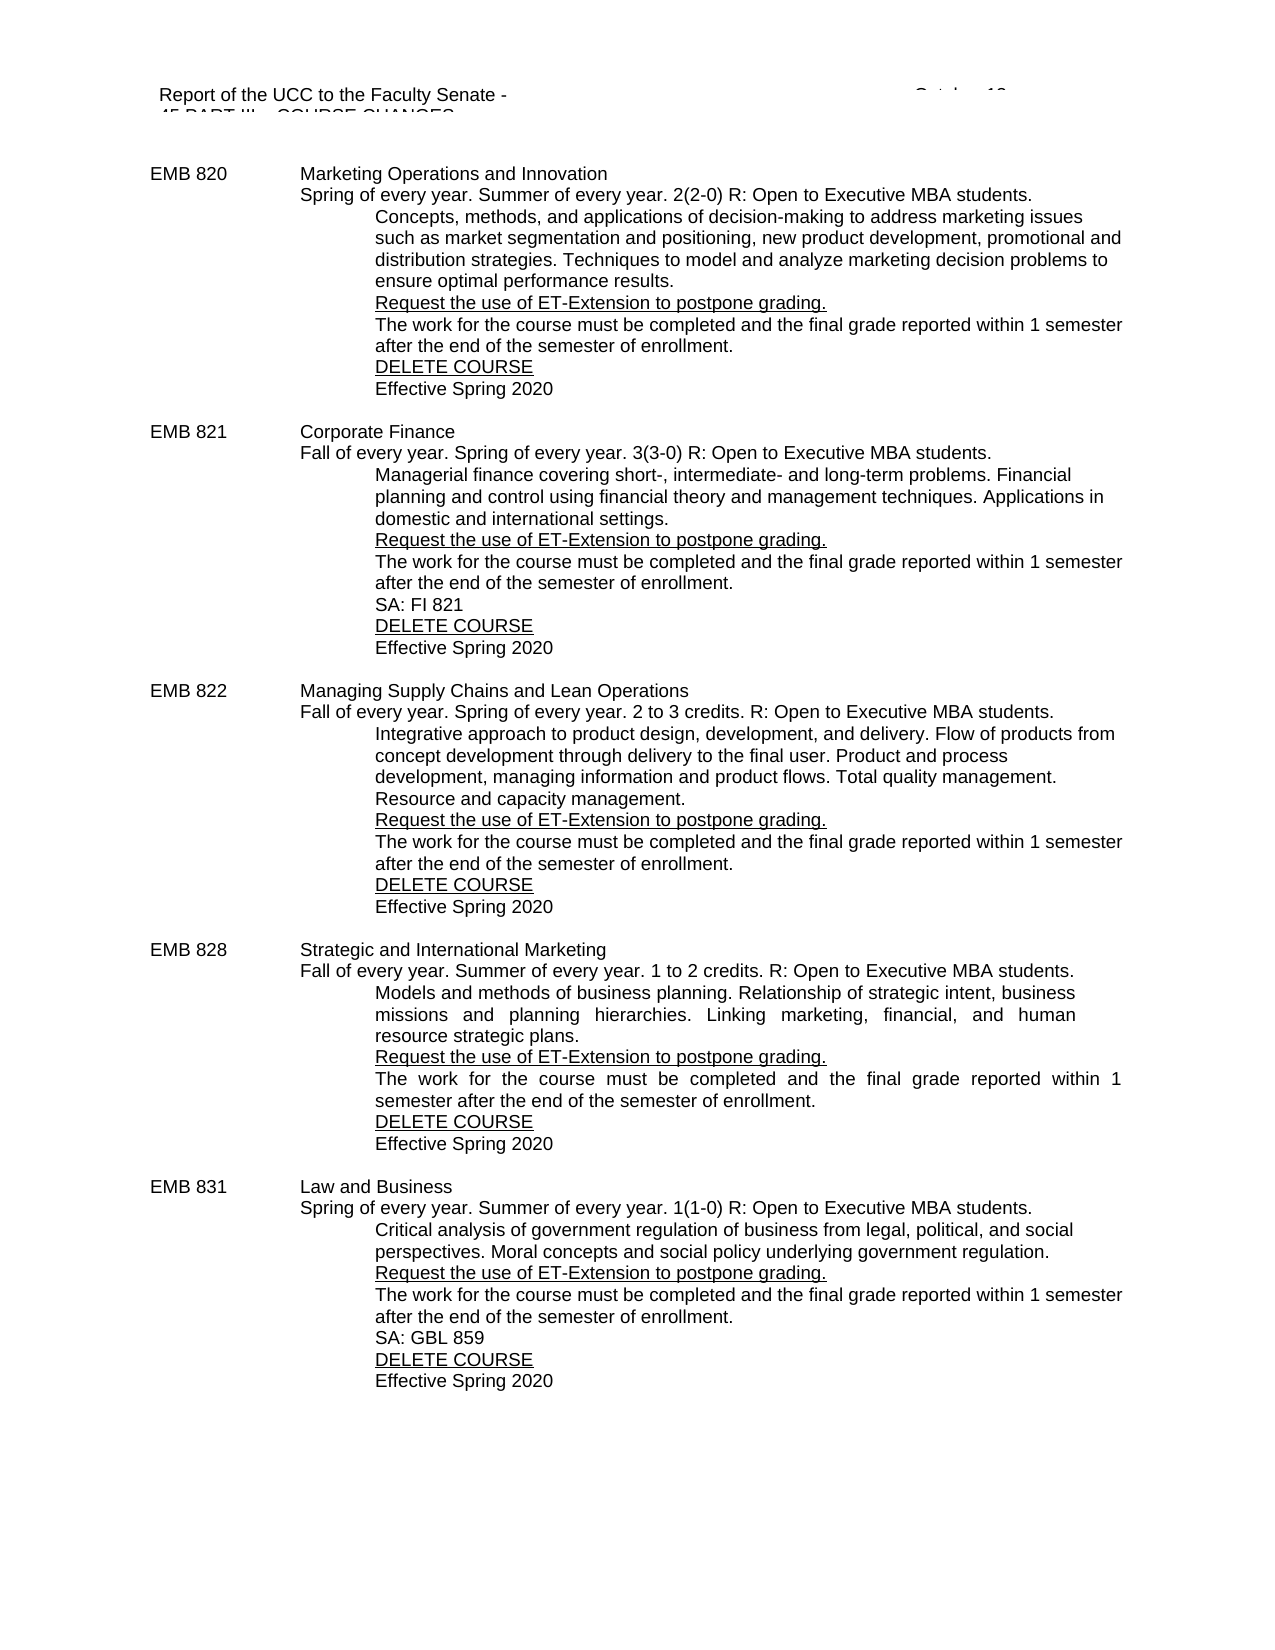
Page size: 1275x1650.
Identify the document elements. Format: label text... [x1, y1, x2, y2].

text EMB 828 Strategic and International Marketing [150, 939, 1156, 960]
text SA: GBL 859 DELETE COURSE [375, 1327, 535, 1370]
text The work for the course must be completed and the final grade reported within 1 semester after the end of the semester of enrollment. [375, 1068, 1122, 1111]
text SA: FI 821 DELETE COURSE [375, 594, 535, 637]
text Effective Spring 2020 [375, 1370, 1156, 1392]
text Effective Spring 2020 [375, 378, 1156, 399]
text DELETE COURSE [375, 356, 1156, 378]
text EMB 822 Managing Supply Chains and Lean Operations [150, 680, 1156, 701]
text Fall of every year. Spring of every year. 2 to 3 credits. R: Open to Executive MBA students. [300, 701, 1156, 723]
text Request the use of ET-Extension to postpone grading. [375, 529, 1156, 550]
text EMB 821 Corporate Finance [150, 421, 1156, 443]
text The work for the course must be completed and the final grade reported within 1 semester after the end of the semester of enrollment. [375, 831, 1124, 874]
text Request the use of ET-Extension to postpone grading. [375, 1047, 1156, 1068]
text Resource and capacity management. [375, 788, 1156, 809]
text Spring of every year. Summer of every year. 1(1-0) R: Open to Executive MBA students. [300, 1197, 1156, 1219]
text DELETE COURSE [375, 1111, 1156, 1133]
text Effective Spring 2020 [375, 1133, 1156, 1154]
text The work for the course must be completed and the final grade reported within 1 semester after the end of the semester of enrollment. [375, 1284, 1124, 1327]
text Spring of every year. Summer of every year. 2(2-0) R: Open to Executive MBA students. [300, 184, 1156, 205]
text EMB 820 Marketing Operations and Innovation [150, 162, 1156, 184]
text DELETE COURSE [375, 874, 1156, 896]
text Managerial finance covering short-, intermediate- and long-term problems. Financial planning and control using financial theory and management techniques. Applications in domestic and international settings. [375, 464, 1106, 529]
text Fall of every year. Spring of every year. 3(3-0) R: Open to Executive MBA students. [300, 443, 1156, 464]
text The work for the course must be completed and the final grade reported within 1 semester after the end of the semester of enrollment. [375, 551, 1124, 594]
text Effective Spring 2020 [375, 637, 1156, 658]
text Concepts, methods, and applications of decision-making to address marketing issues such as market segmentation and positioning, new product development, promotional and distribution strategies. Techniques to model and analyze marketing decision problems to ensure optimal performance results. [375, 205, 1122, 292]
text Effective Spring 2020 [375, 896, 1156, 917]
text Request the use of ET-Extension to postpone grading. [375, 292, 1156, 313]
text Fall of every year. Summer of every year. 1 to 2 credits. R: Open to Executive MBA students. Models and methods of business planning. Relationship of strategic intent, business missions and planning hierarchies. Linking marketing, financial, and human resource strategic plans. [300, 960, 1076, 1047]
text The work for the course must be completed and the final grade reported within 1 semester after the end of the semester of enrollment. [375, 313, 1124, 356]
text EMB 831 Law and Business [150, 1176, 1156, 1197]
text Request the use of ET-Extension to postpone grading. [375, 809, 1156, 831]
text Critical analysis of government regulation of business from legal, political, and social perspectives. Moral concepts and social policy underlying government regulation. [375, 1219, 1075, 1262]
text Request the use of ET-Extension to postpone grading. [375, 1262, 1156, 1284]
text Integrative approach to product design, development, and delivery. Flow of products from concept development through delivery to the final user. Product and process development, managing information and product flows. Total quality management. [375, 723, 1117, 788]
